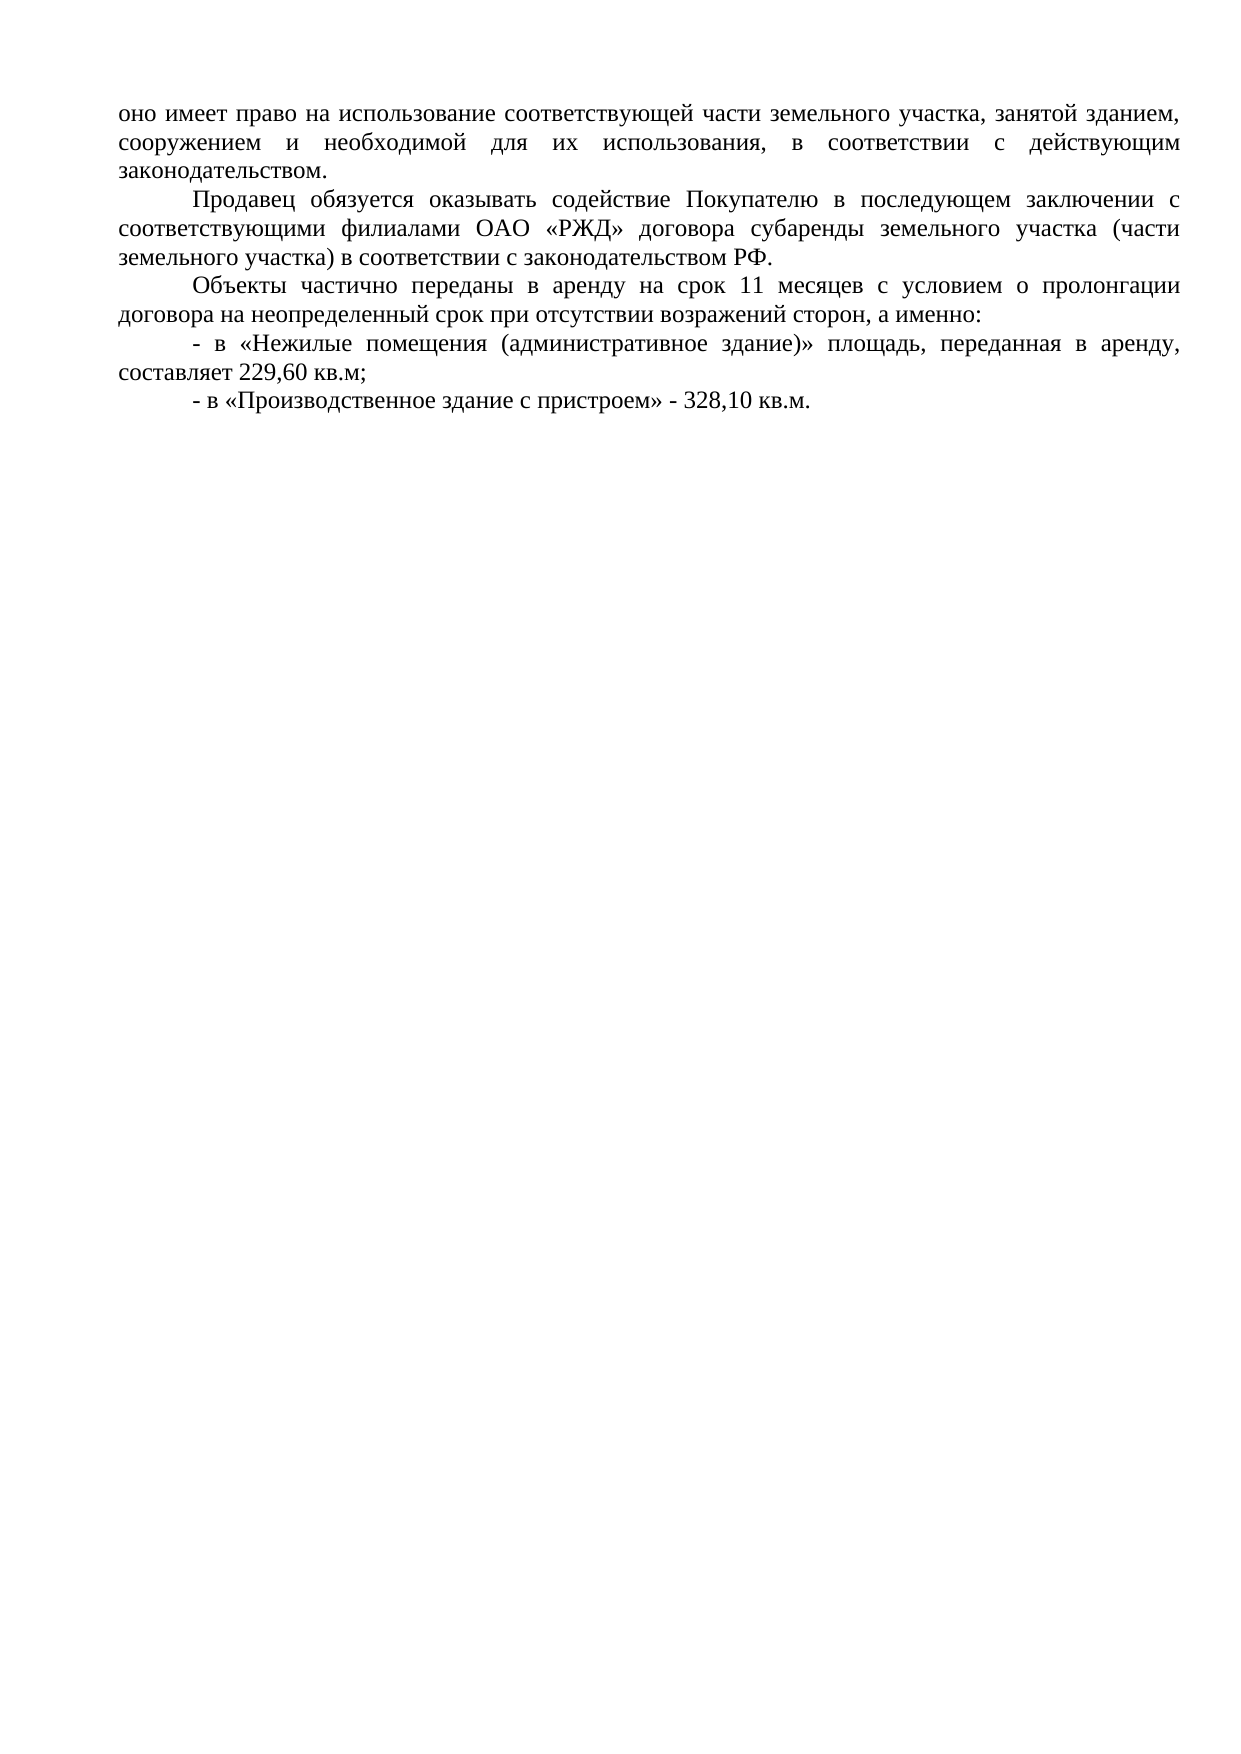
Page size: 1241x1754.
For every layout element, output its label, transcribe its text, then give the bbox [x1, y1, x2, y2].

text Продавец обязуется оказывать содействие Покупателю в последующем заключении с соответствующими филиалами ОАО «РЖД» договора субаренды земельного участка (части земельного участка) в соответствии с законодательством РФ. [118, 184, 1181, 270]
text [118, 98, 1181, 184]
text - в «Нежилые помещения (административное здание)» площадь, переданная в аренду, составляет 229,60 кв.м; [118, 328, 1181, 385]
text Объекты частично переданы в аренду на срок 11 месяцев с условием о пролонгации договора на неопределенный срок при отсутствии возражений сторон, а именно: [118, 270, 1181, 328]
text - в «Производственное здание с пристроем» - 328,10 кв.м. [118, 385, 1181, 414]
